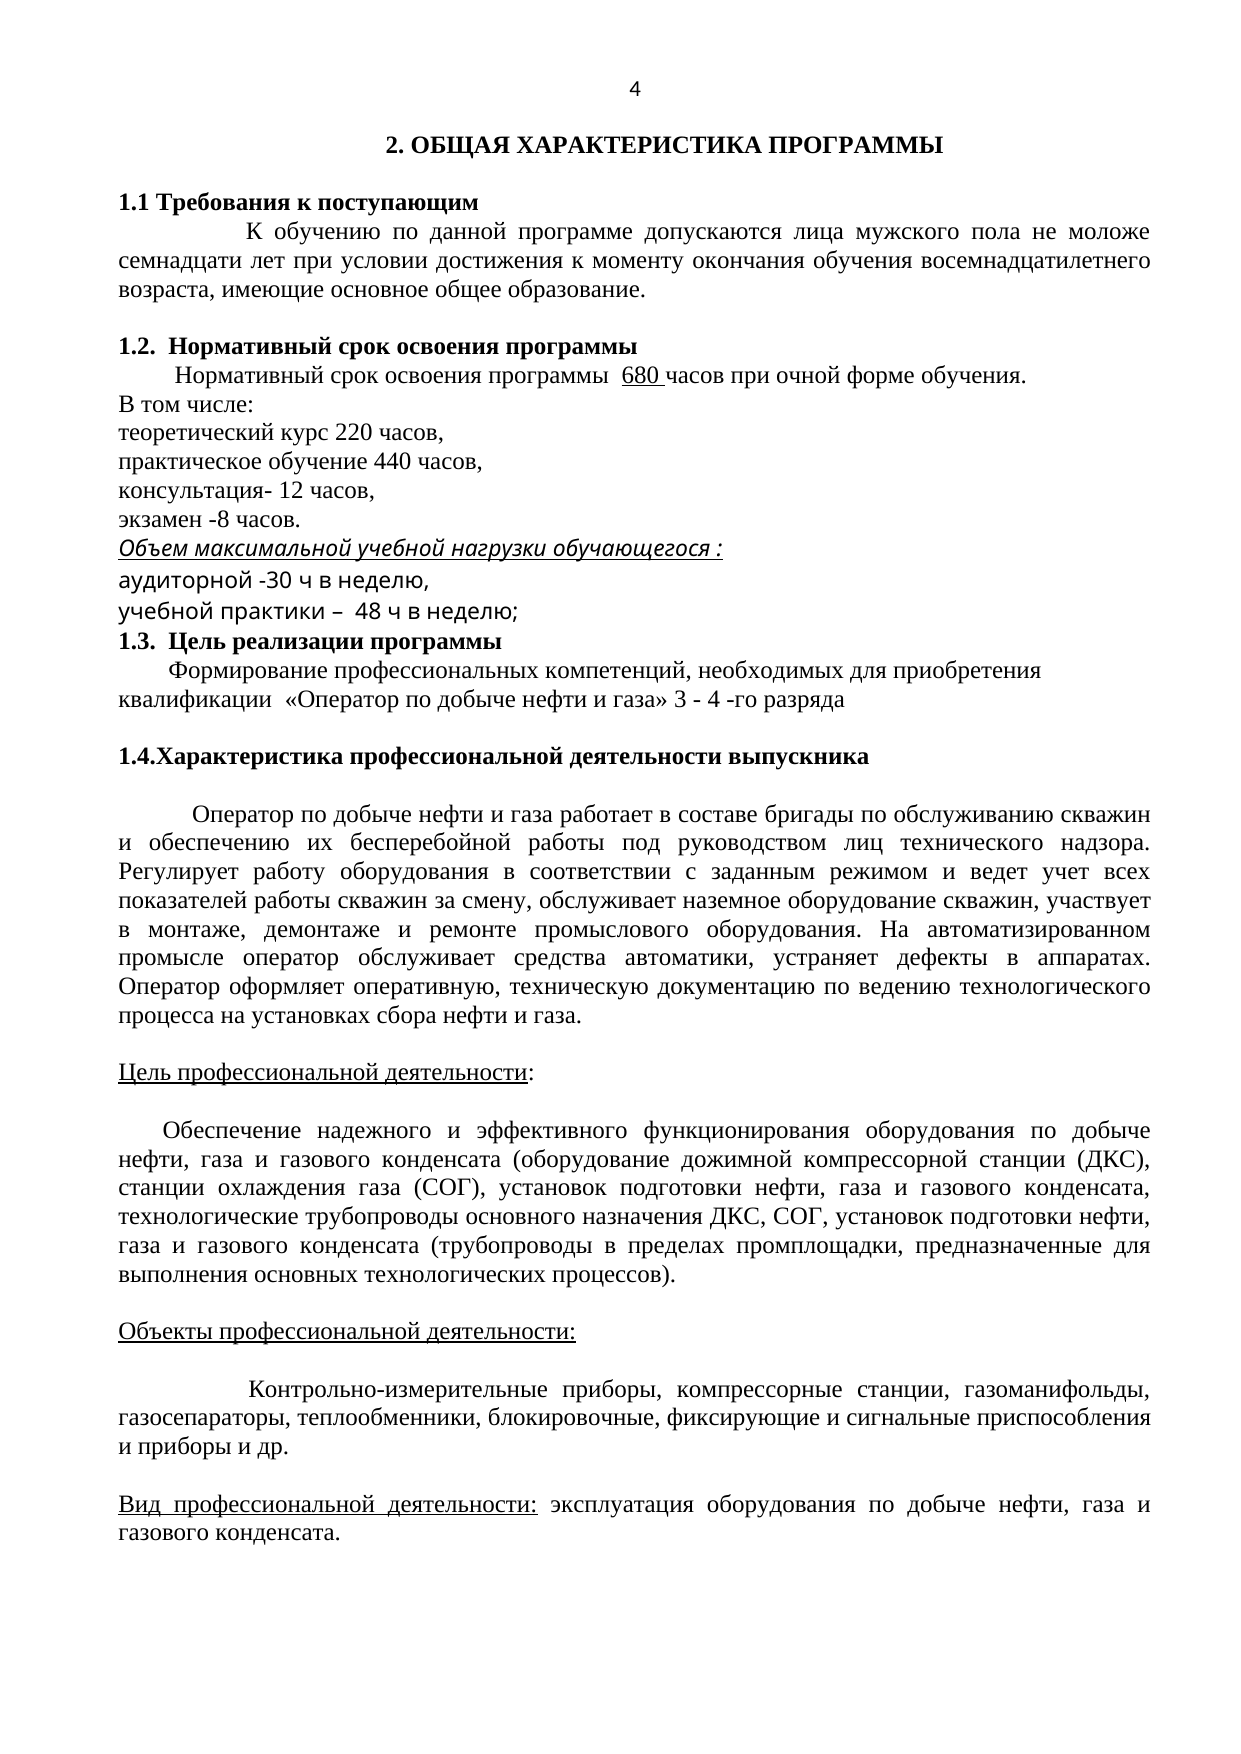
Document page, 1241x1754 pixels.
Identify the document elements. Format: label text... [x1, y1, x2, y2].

text 1.3. Цель реализации программы [118, 626, 1152, 655]
text Формирование профессиональных компетенций, необходимых для приобретения квалификации «Оператор по добыче нефти и газа» 3 - 4 -го разряда [118, 655, 1152, 712]
text Обеспечение надежного и эффективного функционирования оборудования по добыче нефти, газа и газового конденсата (оборудование дожимной компрессорной станции (ДКС), станции охлаждения газа (СОГ), установок подготовки нефти, газа и газового конденсата, технологические трубопроводы основного назначения ДКС, СОГ, установок подготовки нефти, газа и газового конденсата (трубопроводы в пределах промплощадки, предназначенные для выполнения основных технологических процессов). [118, 1115, 1152, 1287]
text аудиторной -30 ч в неделю, [118, 564, 1152, 595]
text 1.2. Нормативный срок освоения программы [118, 331, 1152, 360]
text экзамен -8 часов. [118, 504, 1152, 532]
text 1.4.Характеристика профессиональной деятельности выпускника [118, 741, 1152, 770]
text Объекты профессиональной деятельности: [118, 1316, 1152, 1345]
text учебной практики – 48 ч в неделю; [118, 595, 1152, 626]
text Оператор по добыче нефти и газа работает в составе бригады по обслуживанию скважин и обеспечению их бесперебойной работы под руководством лиц технического надзора. Регулирует работу оборудования в соответствии с заданным режимом и ведет учет всех показателей работы скважин за смену, обслуживает наземное оборудование скважин, участвует в монтаже, демонтаже и ремонте промыслового оборудования. На автоматизированном промысле оператор обслуживает средства автоматики, устраняет дефекты в аппаратах. Оператор оформляет оперативную, техническую документацию по ведению технологического процесса на установках сбора нефти и газа. [118, 799, 1152, 1029]
text практическое обучение 440 часов, [118, 446, 1152, 475]
text Вид профессиональной деятельности: эксплуатация оборудования по добыче нефти, газа и газового конденсата. [118, 1489, 1152, 1546]
text 1.1 Требования к поступающим [118, 187, 1152, 216]
text В том числе: [118, 389, 1152, 417]
text К обучению по данной программе допускаются лица мужского пола не моложе семнадцати лет при условии достижения к моменту окончания обучения восемнадцатилетнего возраста, имеющие основное общее образование. [118, 216, 1152, 302]
text Контрольно-измерительные приборы, компрессорные станции, газоманифольды, газосепараторы, теплообменники, блокировочные, фиксирующие и сигнальные приспособления и приборы и др. [118, 1374, 1152, 1460]
text теоретический курс 220 часов, [118, 417, 1152, 446]
text 2. ОБЩАЯ ХАРАКТЕРИСТИКА ПРОГРАММЫ [118, 130, 1152, 159]
text консультация- 12 часов, [118, 475, 1152, 504]
text Объем максимальной учебной нагрузки обучающегося : [118, 532, 1152, 564]
text Нормативный срок освоения программы 680 часов при очной форме обучения. [118, 360, 1152, 389]
text Цель профессиональной деятельности: [118, 1057, 1152, 1086]
